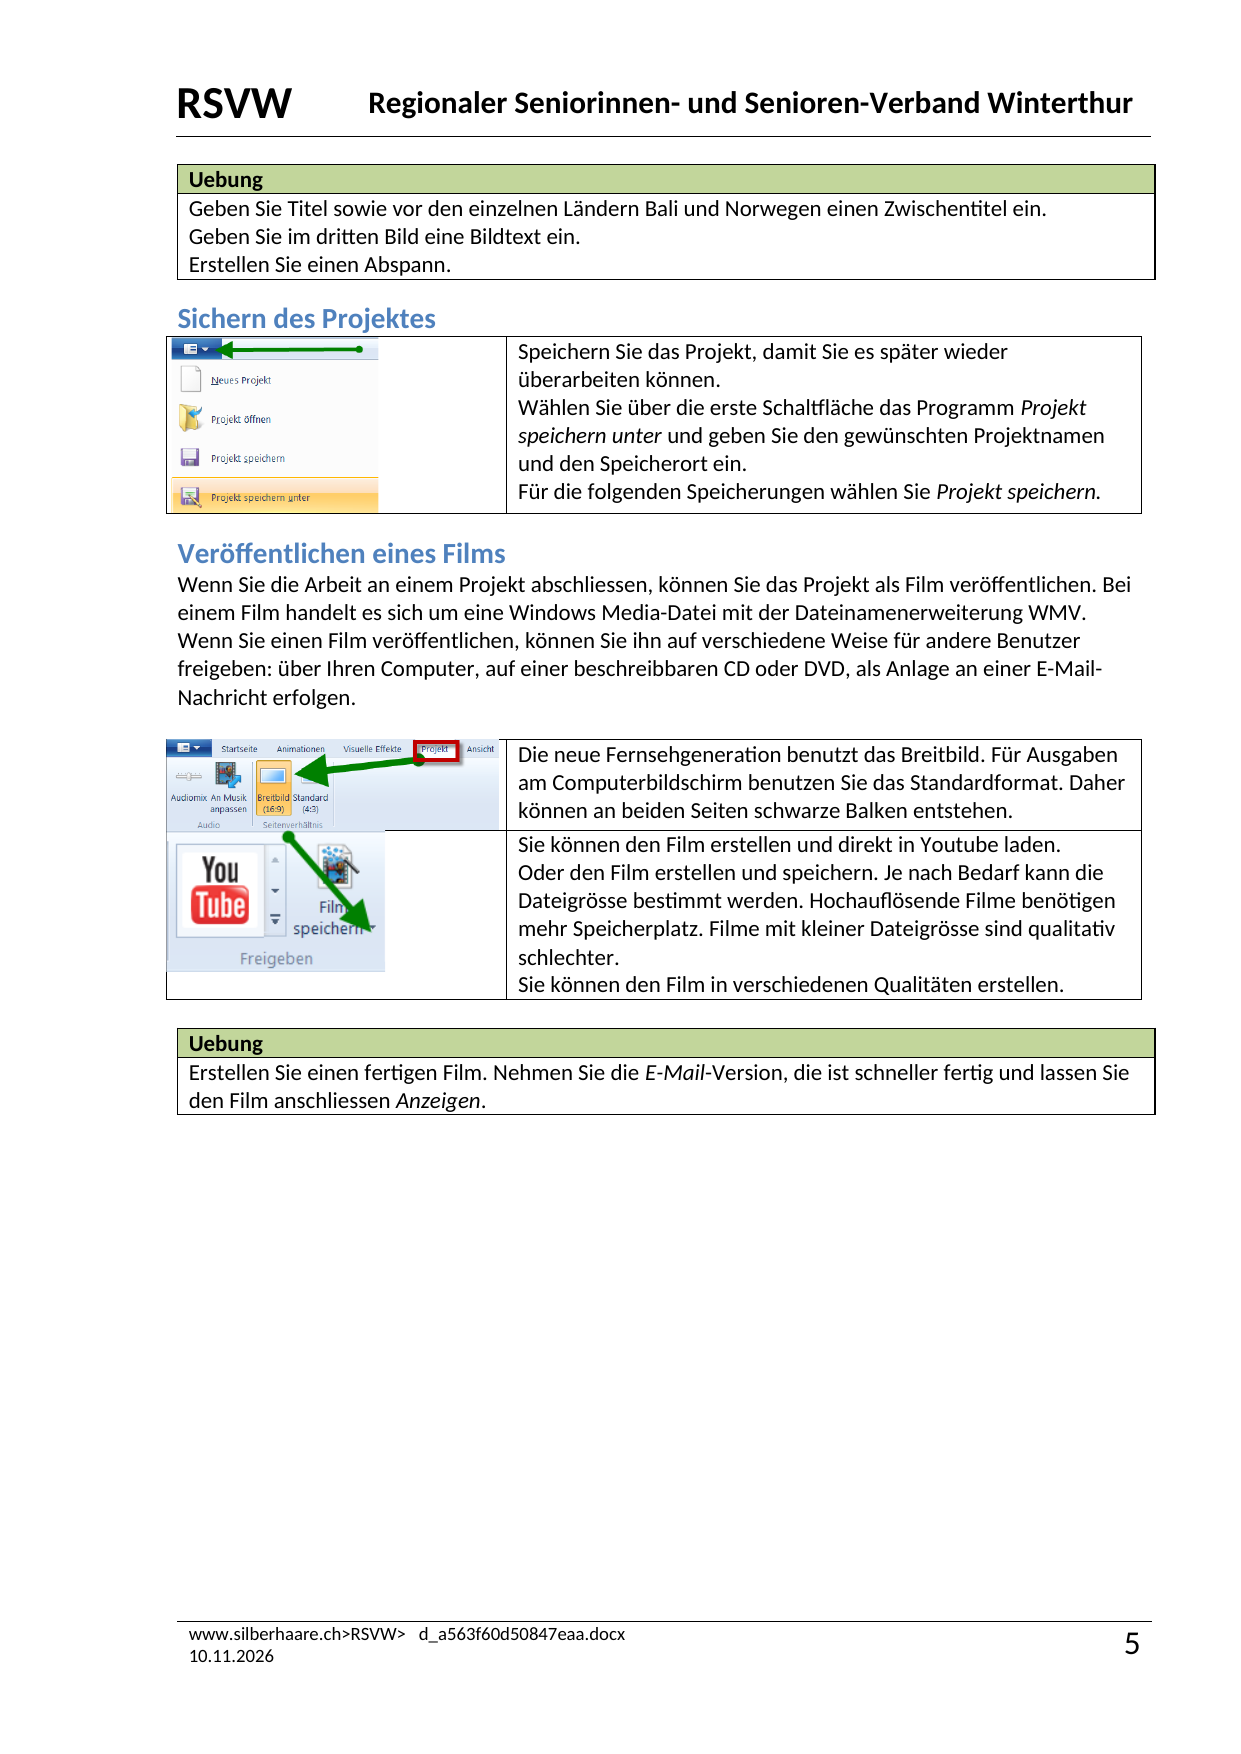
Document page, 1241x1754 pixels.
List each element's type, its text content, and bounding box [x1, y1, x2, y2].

picture [166, 739, 499, 972]
table_header Uebung [178, 165, 1154, 193]
subtitle Veröffentlichen eines Films [177, 535, 1152, 571]
table_header Uebung [178, 1029, 1154, 1057]
subtitle Sichern des Projektes [177, 300, 1152, 336]
table_cell [167, 831, 506, 999]
table_header Speichern Sie das Projekt, damit Sie es später wieder überarbeiten können. Wählen Sie über die erste Schaltfläche das Programm Projekt speichern unter und geben Sie den gewünschten Projektnamen und den Speicherort ein. Für die folgenden Speicherungen wählen Sie Projekt speichern. [507, 337, 1141, 513]
text Wenn Sie einen Film veröffentlichen, können Sie ihn auf verschiedene Weise für andere Benutzer freigeben: über Ihren Computer, auf einer beschreibbaren CD oder DVD, als Anlage an einer E-Mail-Nachricht erfolgen. [177, 627, 1152, 711]
table_header [499, 740, 506, 829]
table_cell Sie können den Film erstellen und direkt in Youtube laden. Oder den Film erstellen und speichern. Je nach Bedarf kann die Dateigrösse bestimmt werden. Hochauflösende Filme benötigen mehr Speicherplatz. Filme mit kleiner Dateigrösse sind qualitativ schlechter. Sie können den Film in verschiedenen Qualitäten erstellen. [507, 831, 1141, 999]
table_cell Geben Sie Titel sowie vor den einzelnen Ländern Bali und Norwegen einen Zwischentitel ein. Geben Sie im dritten Bild eine Bildtext ein. Erstellen Sie einen Abspann. [178, 194, 1154, 278]
table_header Die neue Fernsehgeneration benutzt das Breitbild. Für Ausgaben am Computerbildschirm benutzen Sie das Standardformat. Daher können an beiden Seiten schwarze Balken entstehen. [507, 740, 1141, 829]
table_cell Erstellen Sie einen fertigen Film. Nehmen Sie die E-Mail-Version, die ist schneller fertig und lassen Sie den Film anschliessen Anzeigen. [178, 1058, 1154, 1114]
picture [171, 337, 379, 513]
table_header [379, 337, 506, 513]
text Wenn Sie die Arbeit an einem Projekt abschliessen, können Sie das Projekt als Film veröffentlichen. Bei einem Film handelt es sich um eine Windows Media-Datei mit der Dateinamenerweiterung WMV. [177, 571, 1152, 627]
table_header [167, 337, 171, 513]
